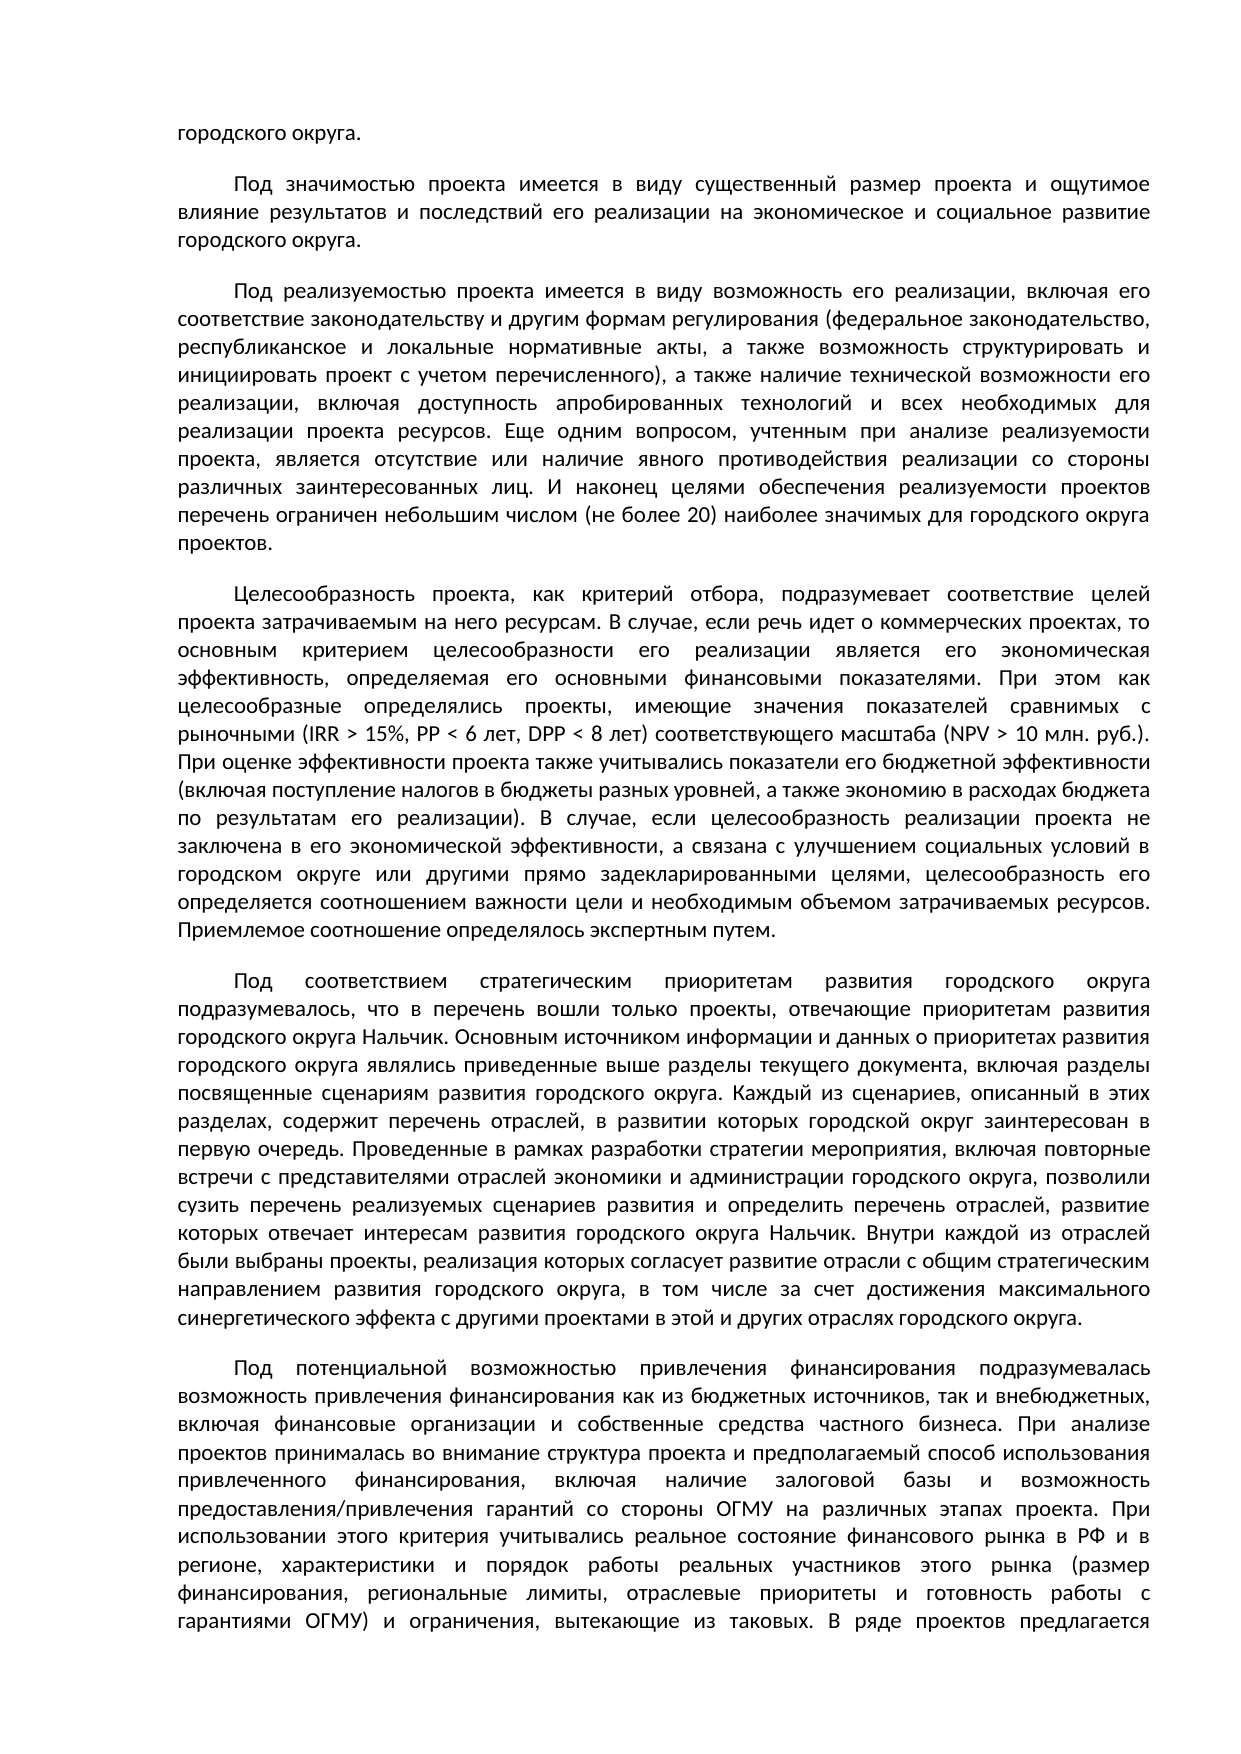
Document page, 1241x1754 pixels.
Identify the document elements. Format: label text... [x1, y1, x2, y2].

text Целесообразность проекта, как критерий отбора, подразумевает соответствие целей проекта затрачиваемым на него ресурсам. В случае, если речь идет о коммерческих проектах, то основным критерием целесообразности его реализации является его экономическая эффективность, определяемая его основными финансовыми показателями. При этом как целесообразные определялись проекты, имеющие значения показателей сравнимых с рыночными (IRR > 15%, PP < 6 лет, DPP < 8 лет) соответствующего масштаба (NPV > 10 млн. руб.). При оценке эффективности проекта также учитывались показатели его бюджетной эффективности (включая поступление налогов в бюджеты разных уровней, а также экономию в расходах бюджета по результатам его реализации). В случае, если целесообразность реализации проекта не заключена в его экономической эффективности, а связана с улучшением социальных условий в городском округе или другими прямо задекларированными целями, целесообразность его определяется соотношением важности цели и необходимым объемом затрачиваемых ресурсов. Приемлемое соотношение определялось экспертным путем. [177, 579, 1152, 943]
text Под реализуемостью проекта имеется в виду возможность его реализации, включая его соответствие законодательству и другим формам регулирования (федеральное законодательство, республиканское и локальные нормативные акты, а также возможность структурировать и инициировать проект с учетом перечисленного), а также наличие технической возможности его реализации, включая доступность апробированных технологий и всех необходимых для реализации проекта ресурсов. Еще одним вопросом, учтенным при анализе реализуемости проекта, является отсутствие или наличие явного противодействия реализации со стороны различных заинтересованных лиц. И наконец целями обеспечения реализуемости проектов перечень ограничен небольшим числом (не более 20) наиболее значимых для городского округа проектов. [177, 276, 1152, 556]
text Под соответствием стратегическим приоритетам развития городского округа подразумевалось, что в перечень вошли только проекты, отвечающие приоритетам развития городского округа Нальчик. Основным источником информации и данных о приоритетах развития городского округа являлись приведенные выше разделы текущего документа, включая разделы посвященные сценариям развития городского округа. Каждый из сценариев, описанный в этих разделах, содержит перечень отраслей, в развитии которых городской округ заинтересован в первую очередь. Проведенные в рамках разработки стратегии мероприятия, включая повторные встречи с представителями отраслей экономики и администрации городского округа, позволили сузить перечень реализуемых сценариев развития и определить перечень отраслей, развитие которых отвечает интересам развития городского округа Нальчик. Внутри каждой из отраслей были выбраны проекты, реализация которых согласует развитие отрасли с общим стратегическим направлением развития городского округа, в том числе за счет достижения максимального синергетического эффекта с другими проектами в этой и других отраслях городского округа. [177, 966, 1152, 1331]
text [177, 1353, 1152, 1634]
text Под значимостью проекта имеется в виду существенный размер проекта и ощутимое влияние результатов и последствий его реализации на экономическое и социальное развитие городского округа. [177, 169, 1152, 253]
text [177, 118, 1152, 146]
